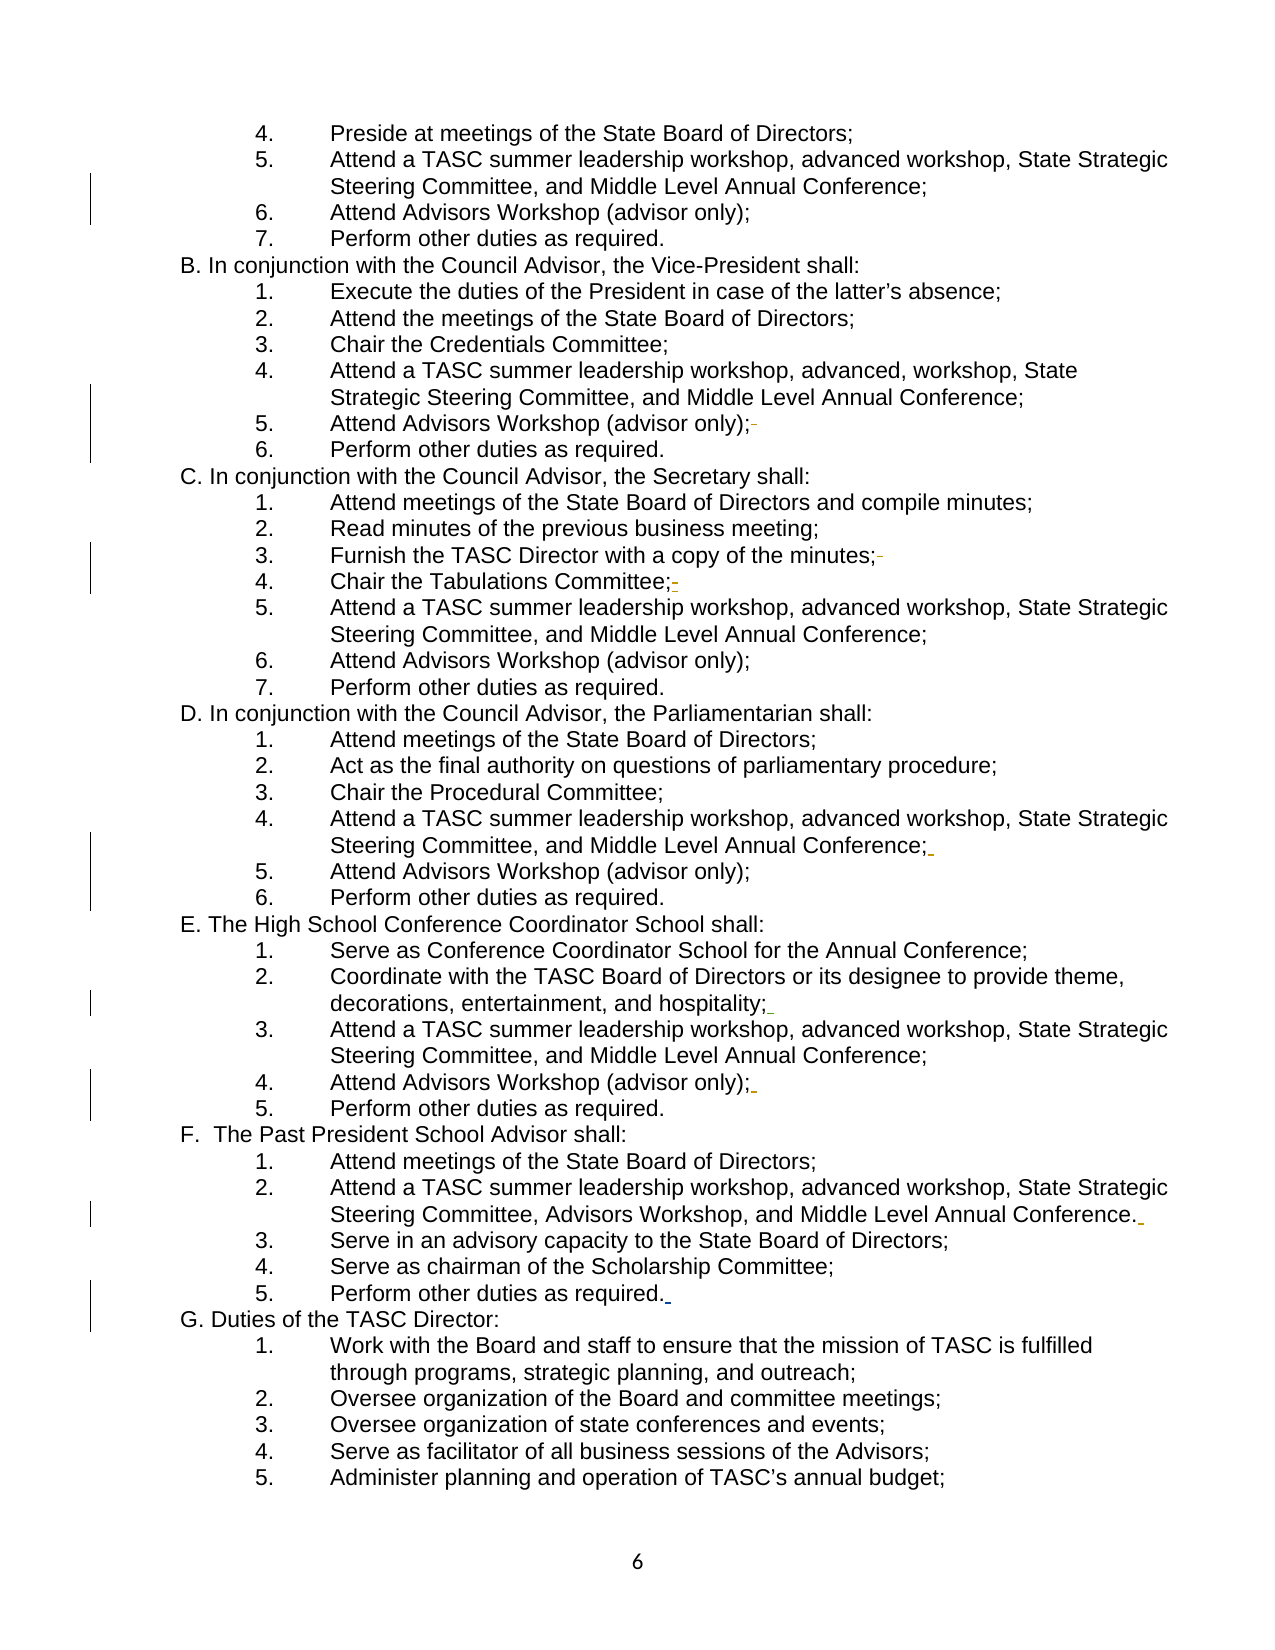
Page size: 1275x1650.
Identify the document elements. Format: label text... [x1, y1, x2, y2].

text 3. Furnish the TASC Director with a copy of the minutes; [105, 542, 1170, 568]
text 4. Chair the Tabulations Committee; [255, 568, 1170, 594]
text 5. Administer planning and operation of TASC’s annual budget; [255, 1464, 1170, 1490]
text 3. Oversee organization of state conferences and events; [255, 1411, 1170, 1438]
text 2. Attend the meetings of the State Board of Directors; [105, 304, 1170, 331]
text 5. Attend a TASC summer leadership workshop, advanced workshop, State Strategic Steering Committee, and Middle Level Annual Conference; [255, 146, 1170, 199]
text 6. Perform other duties as required. [180, 884, 1170, 911]
text 7. Perform other duties as required. [105, 225, 1170, 252]
text 3. Chair the Credentials Committee; [105, 331, 1170, 357]
text 4. Attend Advisors Workshop (advisor only); [255, 1069, 1170, 1095]
text 2. Act as the final authority on questions of parliamentary procedure; [180, 752, 1170, 779]
text G. Duties of the TASC Director: [105, 1306, 1170, 1332]
text E. The High School Conference Coordinator School shall: [105, 911, 1170, 937]
text 4. Preside at meetings of the State Board of Directors; [105, 120, 1170, 146]
text 1. Serve as Conference Coordinator School for the Annual Conference; [105, 937, 1170, 963]
text 2. Read minutes of the previous business meeting; [105, 515, 1170, 542]
text 1. Attend meetings of the State Board of Directors and compile minutes; [105, 489, 1170, 515]
text 5. Attend a TASC summer leadership workshop, advanced workshop, State Strategic Steering Committee, and Middle Level Annual Conference; [255, 594, 1170, 647]
text 5. Attend Advisors Workshop (advisor only); [180, 410, 1170, 436]
text 4. Serve as facilitator of all business sessions of the Advisors; [105, 1438, 1170, 1464]
text C. In conjunction with the Council Advisor, the Secretary shall: [105, 463, 1170, 489]
text 4. Serve as chairman of the Scholarship Committee; [105, 1253, 1170, 1279]
text 4. Attend a TASC summer leadership workshop, advanced, workshop, State Strategic Steering Committee, and Middle Level Annual Conference; [255, 357, 1170, 410]
text B. In conjunction with the Council Advisor, the Vice-President shall: [105, 252, 1170, 278]
text 6. Attend Advisors Workshop (advisor only); [255, 199, 1170, 225]
text 3. Chair the Procedural Committee; [105, 779, 1170, 805]
text 2. Attend a TASC summer leadership workshop, advanced workshop, State Strategic Steering Committee, Advisors Workshop, and Middle Level Annual Conference. [255, 1174, 1170, 1227]
text F. The Past President School Advisor shall: [105, 1121, 1170, 1148]
text D. In conjunction with the Council Advisor, the Parliamentarian shall: [105, 700, 1170, 726]
text 5. Attend Advisors Workshop (advisor only); [255, 858, 1170, 884]
text 7. Perform other duties as required. [255, 673, 1170, 700]
text 2. Coordinate with the TASC Board of Directors or its designee to provide theme, decorations, entertainment, and hospitality; [255, 963, 1170, 1016]
text 2. Oversee organization of the Board and committee meetings; [255, 1385, 1170, 1411]
text 5. Perform other duties as required. [180, 1095, 1170, 1121]
text 4. Attend a TASC summer leadership workshop, advanced workshop, State Strategic Steering Committee, and Middle Level Annual Conference; [255, 805, 1170, 858]
text 5. Perform other duties as required. [180, 1279, 1170, 1306]
text 1. Execute the duties of the President in case of the latter’s absence; [105, 278, 1170, 304]
text 3. Serve in an advisory capacity to the State Board of Directors; [105, 1227, 1170, 1253]
text 3. Attend a TASC summer leadership workshop, advanced workshop, State Strategic Steering Committee, and Middle Level Annual Conference; [255, 1016, 1170, 1069]
text 1. Attend meetings of the State Board of Directors; [105, 726, 1170, 752]
text 6. Attend Advisors Workshop (advisor only); [255, 647, 1170, 673]
text 6. Perform other duties as required. [180, 436, 1170, 463]
text 1. Work with the Board and staff to ensure that the mission of TASC is fulfilled through programs, strategic planning, and outreach; [255, 1332, 1170, 1385]
text 1. Attend meetings of the State Board of Directors; [105, 1148, 1170, 1174]
